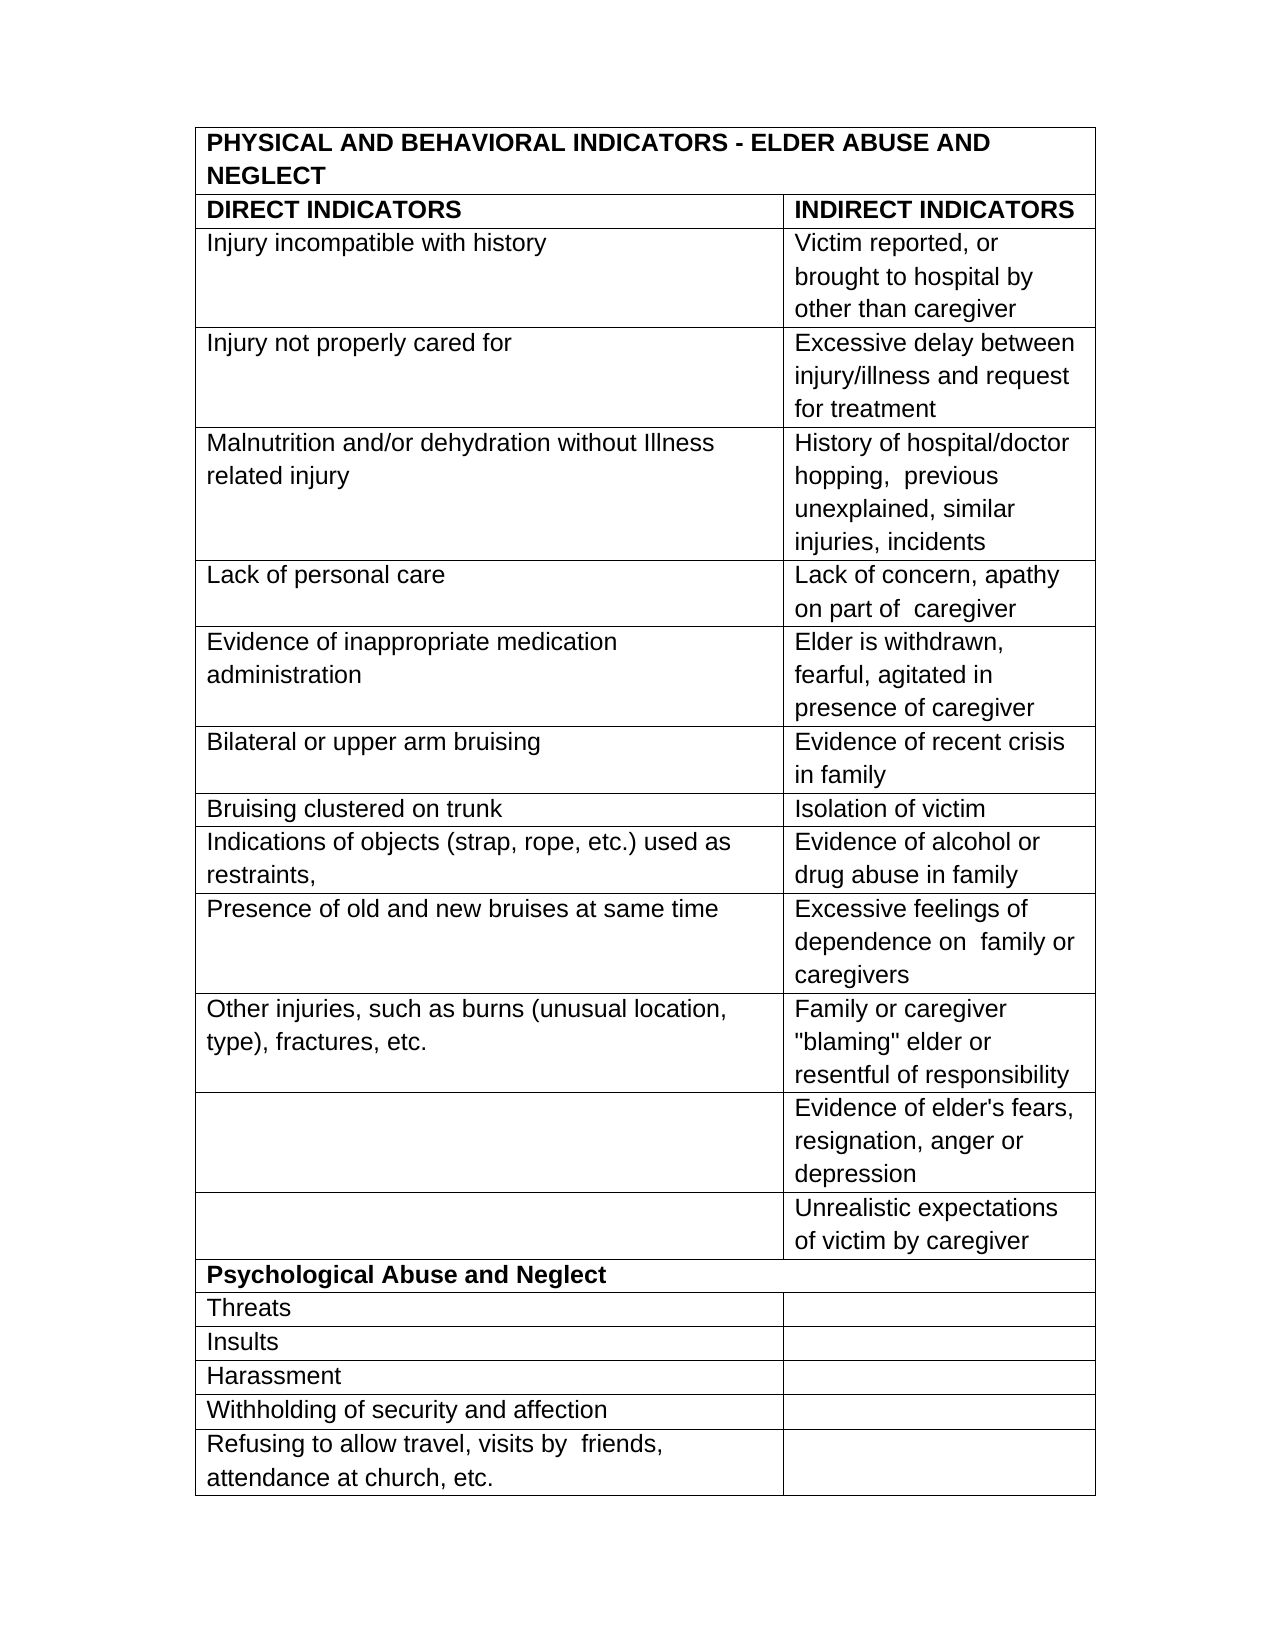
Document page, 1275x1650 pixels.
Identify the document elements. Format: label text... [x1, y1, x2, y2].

table_cell Withholding of security and affection [196, 1395, 783, 1428]
table_cell Lack of personal care [196, 561, 783, 626]
table_cell Evidence of elder's fears, resignation, anger or depression [784, 1093, 1095, 1192]
table_cell Excessive delay between injury/illness and request for treatment [784, 328, 1095, 427]
table_cell Harassment [196, 1361, 783, 1394]
table_cell [784, 1361, 1095, 1394]
table_cell Victim reported, or brought to hospital by other than caregiver [784, 229, 1095, 327]
table_cell Insults [196, 1327, 783, 1360]
table_cell Presence of old and new bruises at same time [196, 894, 783, 992]
table_cell [784, 1430, 1095, 1495]
table_cell Psychological Abuse and Neglect [196, 1260, 1095, 1292]
table_cell Bilateral or upper arm bruising [196, 727, 783, 792]
table_cell [196, 1193, 783, 1258]
table_cell Other injuries, such as burns (unusual location, type), fractures, etc. [196, 994, 783, 1092]
table_cell Excessive feelings of dependence on family or caregivers [784, 894, 1095, 992]
table_cell Unrealistic expectations of victim by caregiver [784, 1193, 1095, 1258]
table_cell Evidence of recent crisis in family [784, 727, 1095, 792]
table_header PHYSICAL AND BEHAVIORAL INDICATORS - ELDER ABUSE AND NEGLECT [196, 128, 1095, 194]
table_cell Injury not properly cared for [196, 328, 783, 427]
table_cell Bruising clustered on trunk [196, 794, 783, 826]
table_cell Indications of objects (strap, rope, etc.) used as restraints, [196, 827, 783, 893]
table_cell Injury incompatible with history [196, 229, 783, 327]
table_cell Refusing to allow travel, visits by friends, attendance at church, etc. [196, 1430, 783, 1495]
table_cell DIRECT INDICATORS [196, 195, 783, 227]
table_cell [784, 1395, 1095, 1428]
table_cell Malnutrition and/or dehydration without Illness related injury [196, 428, 783, 559]
table_cell Lack of concern, apathy on part of caregiver [784, 561, 1095, 626]
table_cell Family or caregiver "blaming" elder or resentful of responsibility [784, 994, 1095, 1092]
table_cell Evidence of alcohol or drug abuse in family [784, 827, 1095, 893]
table_cell Isolation of victim [784, 794, 1095, 826]
table_cell Evidence of inappropriate medication administration [196, 627, 783, 726]
table_cell History of hospital/doctor hopping, previous unexplained, similar injuries, incidents [784, 428, 1095, 559]
table_cell [784, 1327, 1095, 1360]
table_cell [784, 1293, 1095, 1326]
table_cell Threats [196, 1293, 783, 1326]
table_cell INDIRECT INDICATORS [784, 195, 1095, 227]
table_cell [196, 1093, 783, 1192]
table_cell Elder is withdrawn, fearful, agitated in presence of caregiver [784, 627, 1095, 726]
